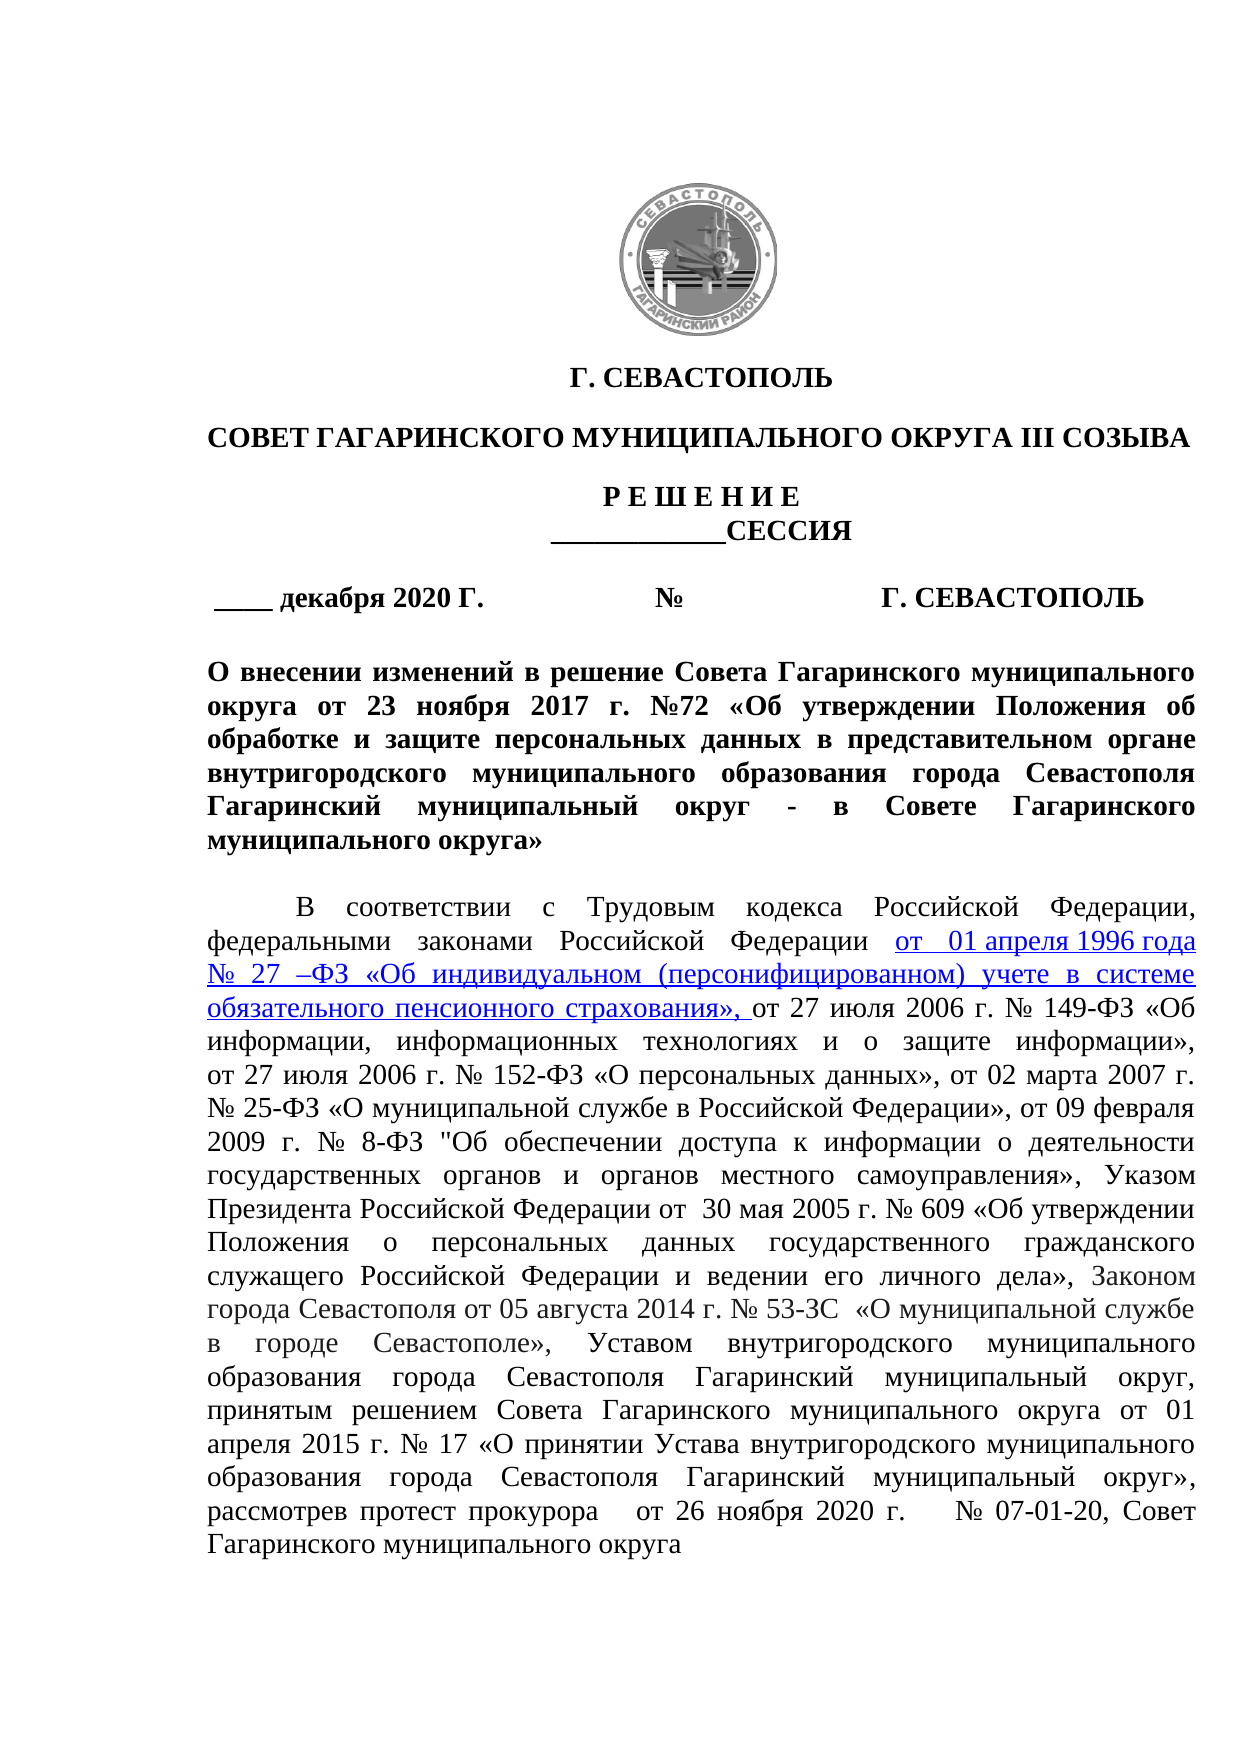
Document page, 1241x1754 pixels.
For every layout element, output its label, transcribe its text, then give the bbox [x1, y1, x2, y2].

text В соответствии с Трудовым кодекса Российской Федерации, федеральными законами Российской Федерации от 01 апреля 1996 года № 27 –ФЗ «Об индивидуальном (персонифицированном) учете в системе обязательного пенсионного страхования», от 27 июля 2006 г. «Об информации, информационных технологиях и о защите информации», от 27 июля 2006 г. «О персональных данных», от 02 марта 2007 г. № 25-ФЗ «О муниципальной службе в Российской Федерации», от 09 февраля 2009 г. "Об обеспечении доступа к информации о деятельности государственных органов и органов местного самоуправления», Указом Президента Российской Федерации от 30 мая 2005 г. № 609 «Об утверждении Положения о персональных данных государственного гражданского служащего Российской Федерации и ведении его личного дела», Законом города Севастополя от 05 августа 2014 г. № 53-ЗС «О муниципальной службе в городе Севастополе», Уставом внутригородского муниципального образования города Севастополя Гагаринский муниципальный округ, принятым решением Совета Гагаринского муниципального округа от 01 апреля 2015 г. № 17 «О принятии Устава внутригородского муниципального образования города Севастополя Гагаринский муниципальный округ», рассмотрев протест прокурора от 26 ноября 2020 г. № 07-01-20, Совет Гагаринского муниципального округа [207, 889, 1196, 985]
text О внесении изменений в решение Совета Гагаринского муниципального округа от 23 ноября 2017 г. №72 «Об утверждении Положения об обработке и защите персональных данных в представительном органе внутригородского муниципального образования города Севастополя Гагаринский муниципальный округ - в Совете Гагаринского муниципального округа» [207, 654, 1196, 856]
text В соответствии с Трудовым кодекса Российской Федерации, федеральными законами Российской Федерации от 01 апреля 1996 года № 27 –ФЗ «Об индивидуальном (персонифицированном) учете в системе обязательного пенсионного страхования», от 27 июля 2006 г. «Об информации, информационных технологиях и о защите информации», от 27 июля 2006 г. «О персональных данных», от 02 марта 2007 г. № 25-ФЗ «О муниципальной службе в Российской Федерации», от 09 февраля 2009 г. "Об обеспечении доступа к информации о деятельности государственных органов и органов местного самоуправления», Указом Президента Российской Федерации от 30 мая 2005 г. № 609 «Об утверждении Положения о персональных данных государственного гражданского служащего Российской Федерации и ведении его личного дела», Законом города Севастополя от 05 августа 2014 г. № 53-ЗС «О муниципальной службе в городе Севастополе», Уставом внутригородского муниципального образования города Севастополя Гагаринский муниципальный округ, принятым решением Совета Гагаринского муниципального округа от 01 апреля 2015 г. № 17 «О принятии Устава внутригородского муниципального образования города Севастополя Гагаринский муниципальный округ», рассмотрев протест прокурора от 26 ноября 2020 г. № 07-01-20, Совет Гагаринского муниципального округа [207, 987, 1196, 1560]
text ____ декабря 2020 Г. № Г. СЕВАСТОПОЛЬ [207, 580, 1196, 613]
text г. севастополь [207, 360, 1196, 394]
text СОВЕТ ГАГАРИНСКОГО МУНИЦИПАЛЬНОГО ОКРУГА Iii СОЗЫВА [207, 420, 1196, 453]
text ____________СЕССИЯ [207, 513, 1196, 546]
text Р Е Ш Е Н И Е [207, 479, 1196, 513]
picture [619, 183, 778, 336]
